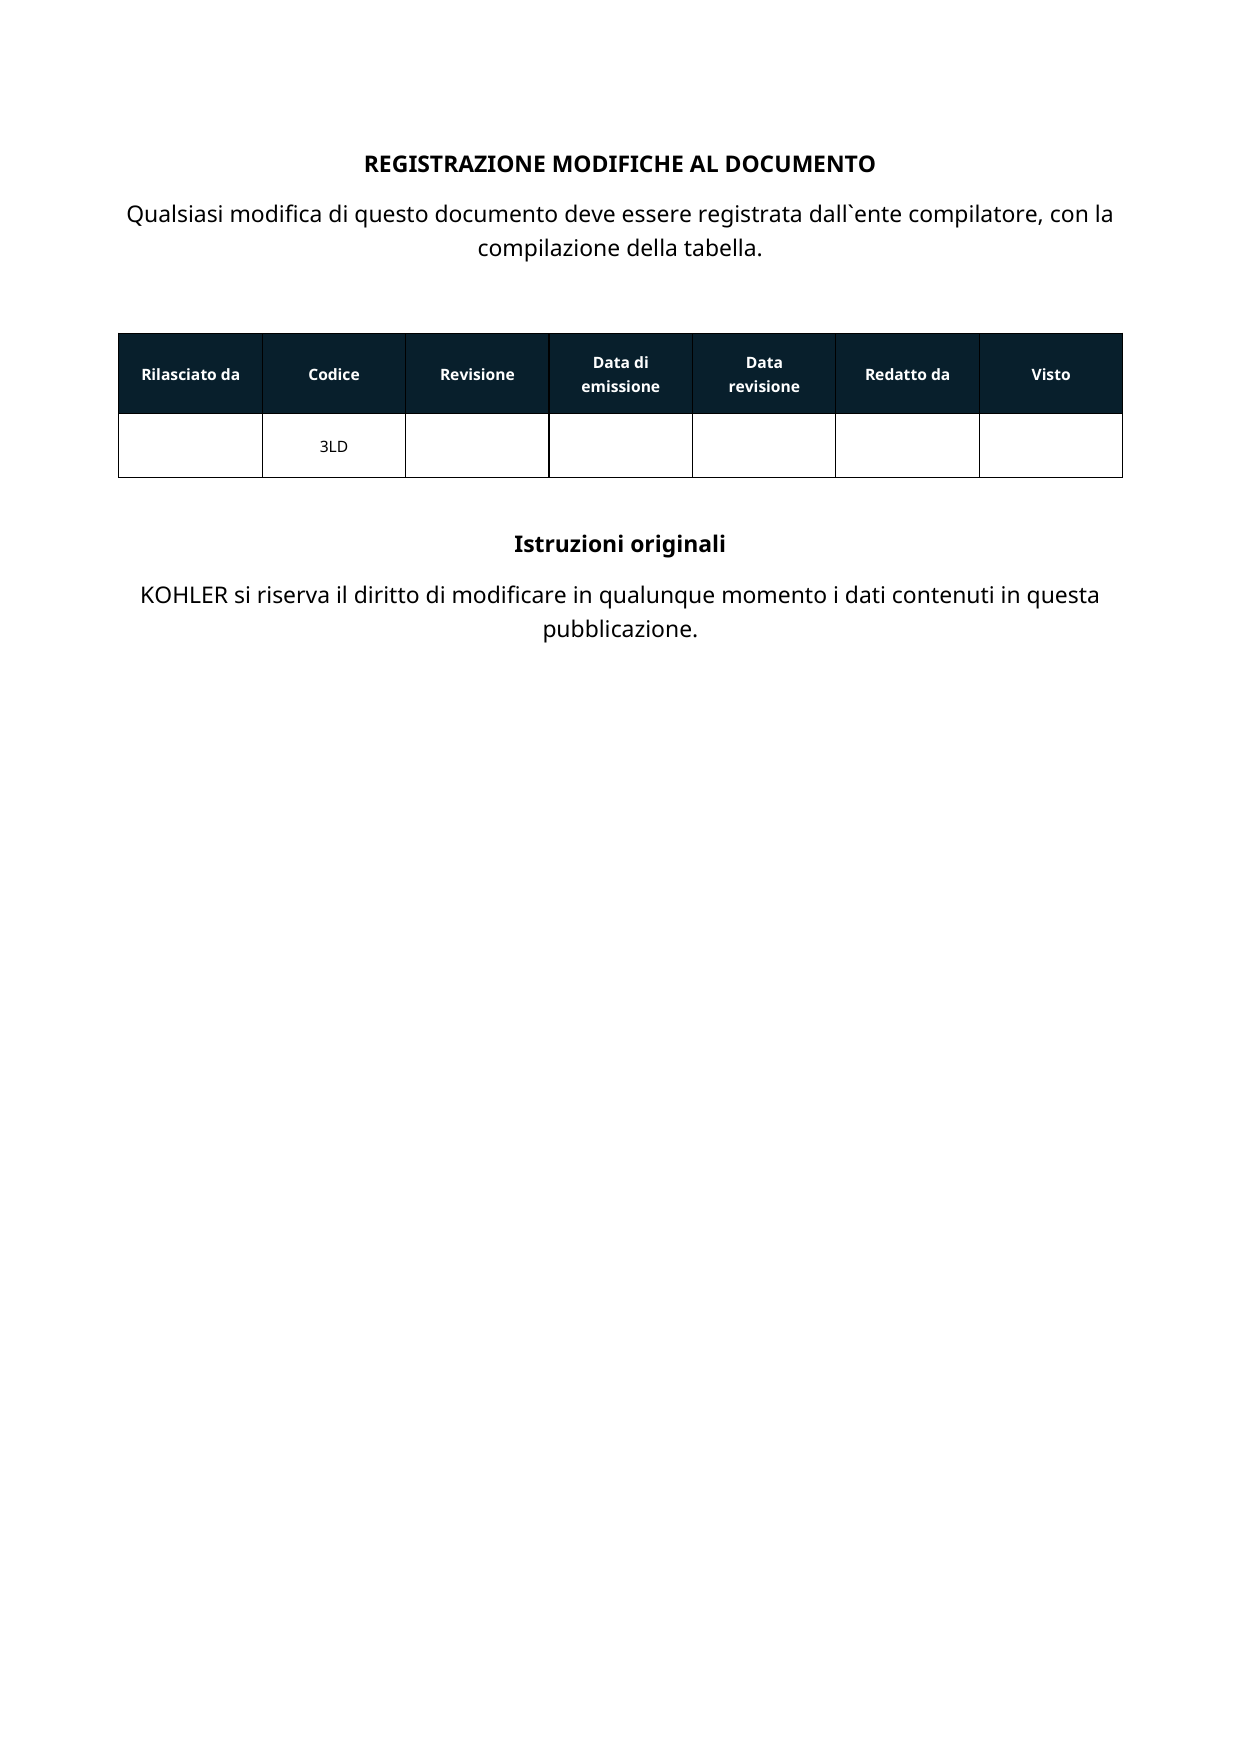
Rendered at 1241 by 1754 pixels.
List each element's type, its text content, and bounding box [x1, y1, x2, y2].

table_cell [693, 414, 835, 477]
table_cell [550, 414, 692, 477]
table_cell [836, 414, 979, 477]
table_header Codice [263, 334, 405, 413]
table_header Data di emissione [550, 334, 692, 413]
table_cell [406, 414, 548, 477]
text Istruzioni originali [118, 528, 1122, 560]
table_header Rilasciato da [119, 334, 262, 413]
text Qualsiasi modifica di questo documento deve essere registrata dall`ente compilatore, con la compilazione della tabella. [118, 198, 1122, 263]
table_header Redatto da [836, 334, 979, 413]
table_header Revisione [406, 334, 548, 413]
table_cell [119, 414, 262, 477]
table_header Data revisione [693, 334, 835, 413]
text Registrazione modifiche al documento [118, 148, 1122, 179]
table_cell 3LD [263, 414, 405, 477]
table_header Visto [980, 334, 1122, 413]
text KOHLER si riserva il diritto di modificare in qualunque momento i dati contenuti in questa pubblicazione. [118, 579, 1122, 644]
table_cell [980, 414, 1122, 477]
